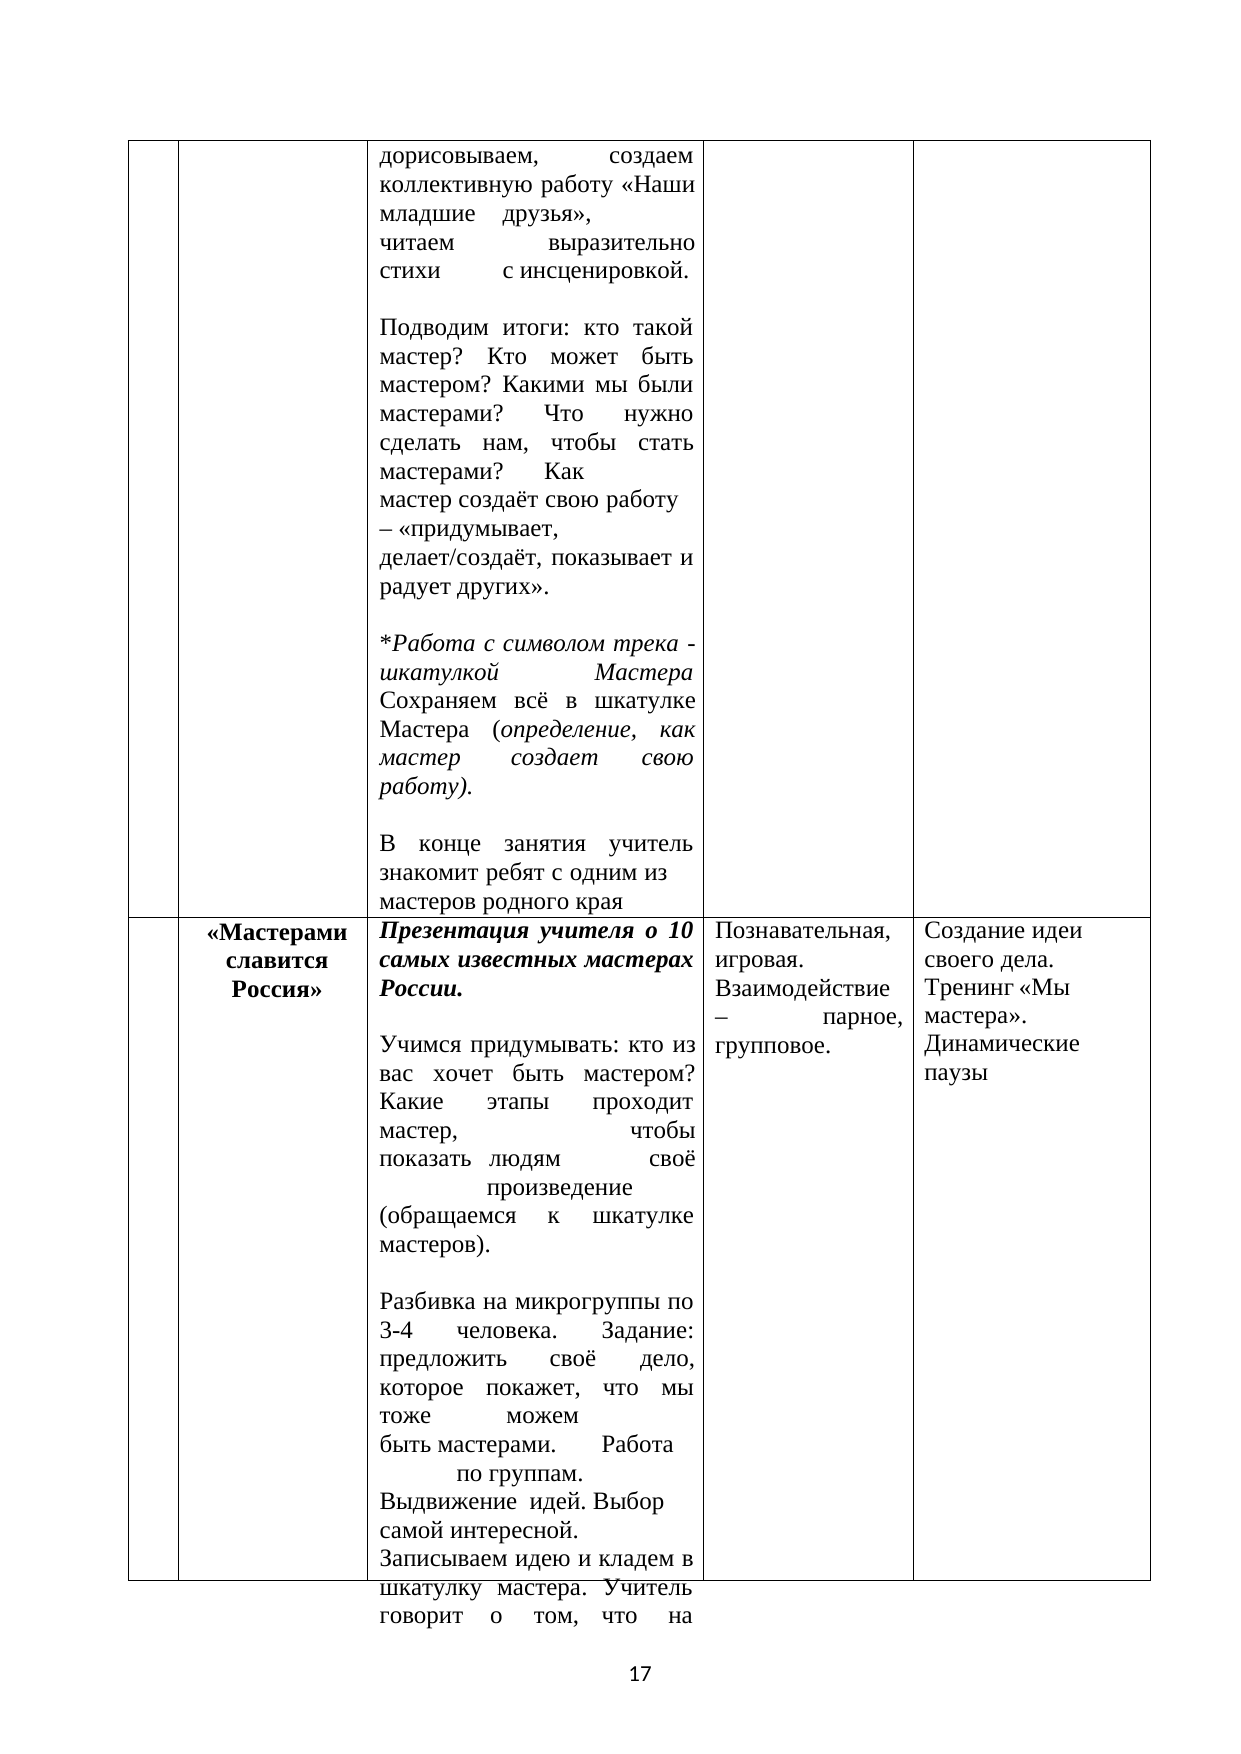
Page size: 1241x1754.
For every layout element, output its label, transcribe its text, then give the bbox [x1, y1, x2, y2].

text Создание идеи своего дела. Тренинг«Мы мастера». Динамические паузы [924, 916, 1088, 1085]
text 17 [628, 1659, 1154, 1687]
text Учимся придумывать: кто из вас хочет быть мастером? Какие этапы проходит мастер, чтобы показать людям своё произведение (обращаемся к шкатулке мастеров). [379, 1029, 695, 1258]
text «Мастерами славится Россия» [203, 917, 350, 1003]
text Разбивка на микрогруппы по 3-4 человека. Задание: предложить своё дело, которое покажет, что мы тоже можем быть мастерами. Работа по группам. Выдвижение идей. Выбор самой интересной. Записываем идею и кладем в шкатулку мастера. Учитель говорит о том, что на [379, 1287, 700, 1629]
text *Работа с символом трека -шкатулкой Мастера Сохраняем всё в шкатулке Мастера (определение, как мастер создает свою работу). [379, 628, 696, 799]
text В конце занятия учитель знакомит ребят с одним из мастеров родного края Презентация учителя о 10 самых известных мастерах России. [379, 828, 699, 1002]
text дорисовываем, создаем коллективную работу «Наши младшие друзья», читаем выразительно стихи с инсценировкой. [379, 140, 695, 284]
text Подводим итоги: кто такой мастер? Кто может быть мастером? Какими мы были мастерами? Что нужно сделать нам, чтобы стать мастерами? Как мастер создаёт свою работу – «придумывает, делает/создаёт, показывает и радует других». [379, 312, 699, 599]
text Познавательная, игровая. Взаимодействие – парное, групповое. [715, 916, 909, 1059]
